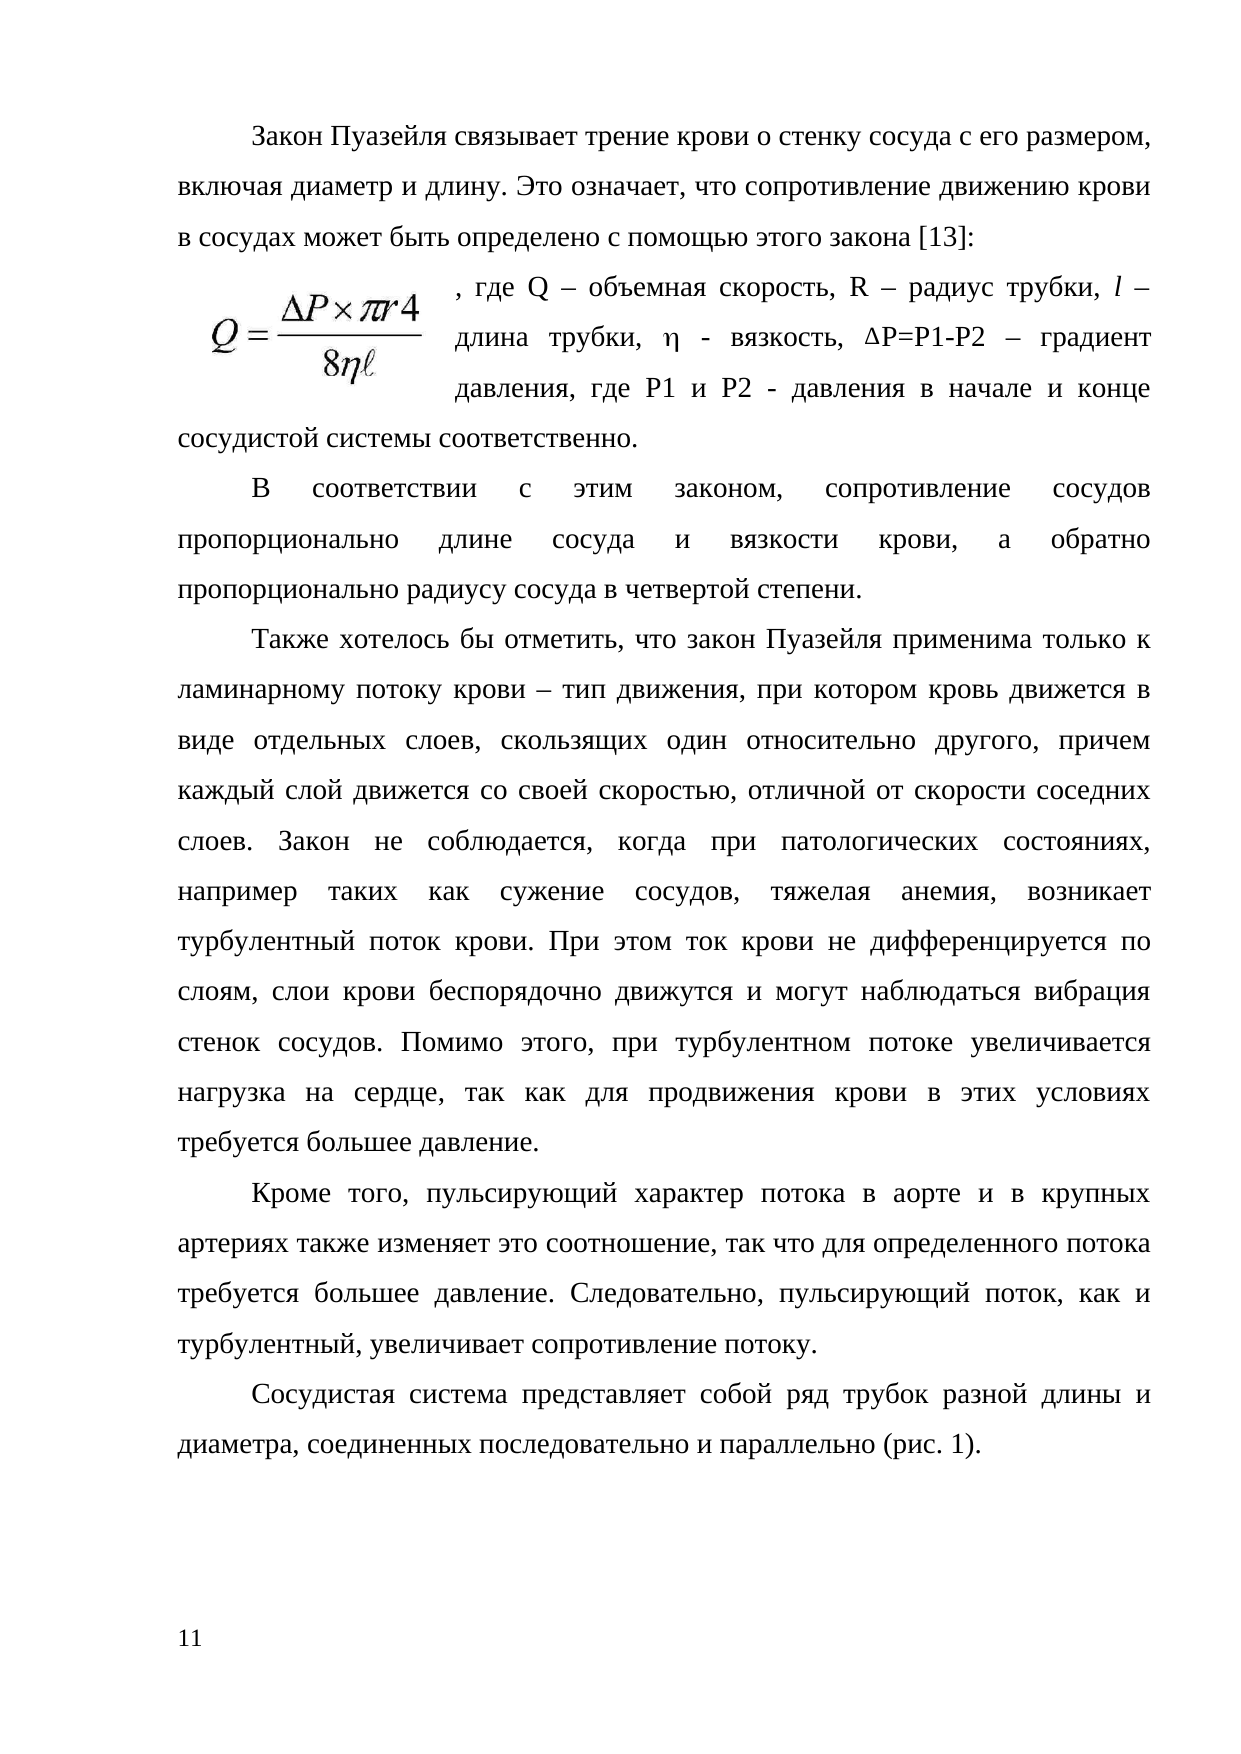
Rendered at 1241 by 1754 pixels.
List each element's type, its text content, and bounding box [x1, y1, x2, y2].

text В соответствии с этим законом, сопротивление сосудов пропорционально длине сосуда и вязкости крови, а обратно пропорционально радиусу сосуда в четвертой степени. [177, 470, 1152, 604]
text Кроме того, пульсирующий характер потока в аорте и в крупных артериях также изменяет это соотношение, так что для определенного потока требуется большее давление. Следовательно, пульсирующий поток, как и турбулентный, увеличивает сопротивление потоку. [177, 1175, 1152, 1359]
text , где Q – объемная скорость, R – радиус трубки, l – длина трубки, - вязкость, P=P1-P2 – градиент давления, где P1 и P2 - давления в начале и конце сосудистой системы соответственно. [177, 269, 1152, 454]
text Сосудистая система представляет собой ряд трубок разной длины и диаметра, соединенных последовательно и параллельно (рис. 1). [177, 1376, 1152, 1460]
text Закон Пуазейля связывает трение крови о стенку сосуда с его размером, включая диаметр и длину. Это означает, что сопротивление движению крови в сосудах может быть определено с помощью этого закона [13]: [177, 118, 1152, 252]
picture [192, 283, 436, 390]
text Также хотелось бы отметить, что закон Пуазейля применима только к ламинарному потоку крови – тип движения, при котором кровь движется в виде отдельных слоев, скользящих один относительно другого, причем каждый слой движется со своей скоростью, отличной от скорости соседних слоев. Закон не соблюдается, когда при патологических состояниях, например таких как сужение сосудов, тяжелая анемия, возникает турбулентный поток крови. При этом ток крови не дифференцируется по слоям, слои крови беспорядочно движутся и могут наблюдаться вибрация стенок сосудов. Помимо этого, при турбулентном потоке увеличивается нагрузка на сердце, так как для продвижения крови в этих условиях требуется большее давление. [177, 621, 1152, 1158]
